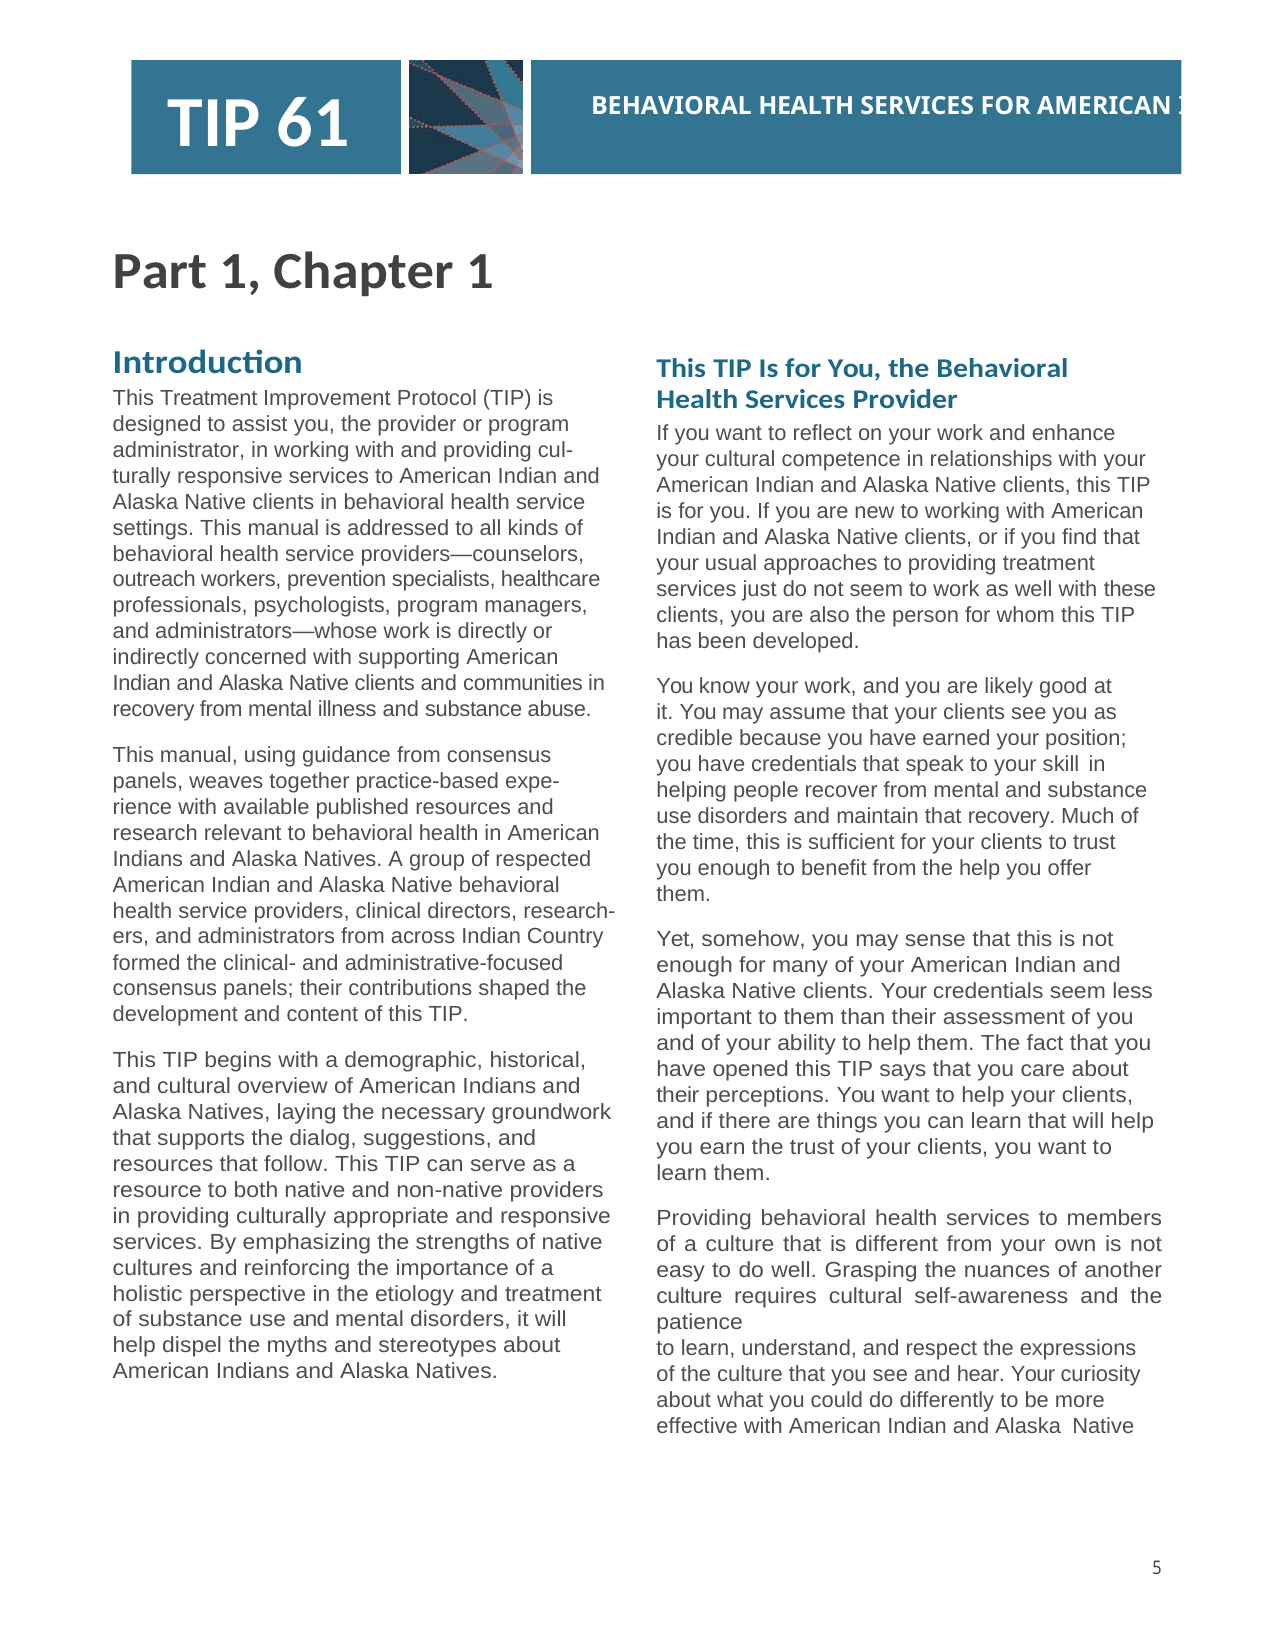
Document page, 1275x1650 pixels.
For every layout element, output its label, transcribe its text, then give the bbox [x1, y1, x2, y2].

text Yet, somehow, you may sense that this is not enough for many of your American Indian and Alaska Native clients. Your credentials seem less important to them than their assessment of you and of your ability to help them. The fact that you have opened this TIP says that you care about their perceptions. You want to help your clients, and if there are things you can learn that will help you earn the trust of your clients, you want to learn them. [656, 926, 1159, 1185]
text This Treatment Improvement Protocol (TIP) is designed to assist you, the provider or program administrator, in working with and providing cul- turally responsive services to American Indian and Alaska Native clients in behavioral health service settings. This manual is addressed to all kinds of behavioral health service providers—counselors, outreach workers, prevention specialists, healthcare professionals, psychologists, program managers, and administrators—whose work is directly or indirectly concerned with supporting American Indian and Alaska Native clients and communities in recovery from mental illness and substance abuse. [112, 385, 614, 721]
picture [409, 60, 523, 174]
text helping people recover from mental and substance use disorders and maintain that recovery. Much of the time, this is sufﬁcient for your clients to trust you enough to beneﬁt from the help you offer them. [656, 777, 1150, 906]
text This TIP begins with a demographic, historical, and cultural overview of American Indians and Alaska Natives, laying the necessary groundwork that supports the dialog, suggestions, and resources that follow. This TIP can serve as a resource to both native and non-native providers in providing culturally appropriate and responsive services. By emphasizing the strengths of native cultures and reinforcing the importance of a holistic perspective in the etiology and treatment of substance use and mental disorders, it will help dispel the myths and stereotypes about American Indians and Alaska Natives. [112, 1047, 615, 1383]
title Part 1, Chapter 1 [112, 238, 1179, 302]
subtitle Introduction [112, 341, 621, 382]
text to learn, understand, and respect the expressions of the culture that you see and hear. Your curiosity about what you could do differently to be more effective with American Indian and Alaska Native [656, 1335, 1150, 1438]
text If you want to reﬂect on your work and enhance your cultural competence in relationships with your American Indian and Alaska Native clients, this TIP is for you. If you are new to working with American Indian and Alaska Native clients, or if you ﬁnd that your usual approaches to providing treatment services just do not seem to work as well with these clients, you are also the person for whom this TIP has been developed. [656, 420, 1160, 653]
text You know your work, and you are likely good at it. You may assume that your clients see you as credible because you have earned your position; you have credentials that speak to your skill in [656, 673, 1131, 776]
subtitle This TIP Is for You, the Behavioral Health Services Provider [656, 353, 1150, 416]
text Providing behavioral health services to members of a culture that is different from your own is not easy to do well. Grasping the nuances of another culture requires cultural self-awareness and the patience [656, 1205, 1162, 1334]
text This manual, using guidance from consensus panels, weaves together practice-based expe- rience with available published resources and research relevant to behavioral health in American Indians and Alaska Natives. A group of respected American Indian and Alaska Native behavioral health service providers, clinical directors, research- ers, and administrators from across Indian Country formed the clinical- and administrative-focused consensus panels; their contributions shaped the development and content of this TIP. [112, 742, 618, 1026]
